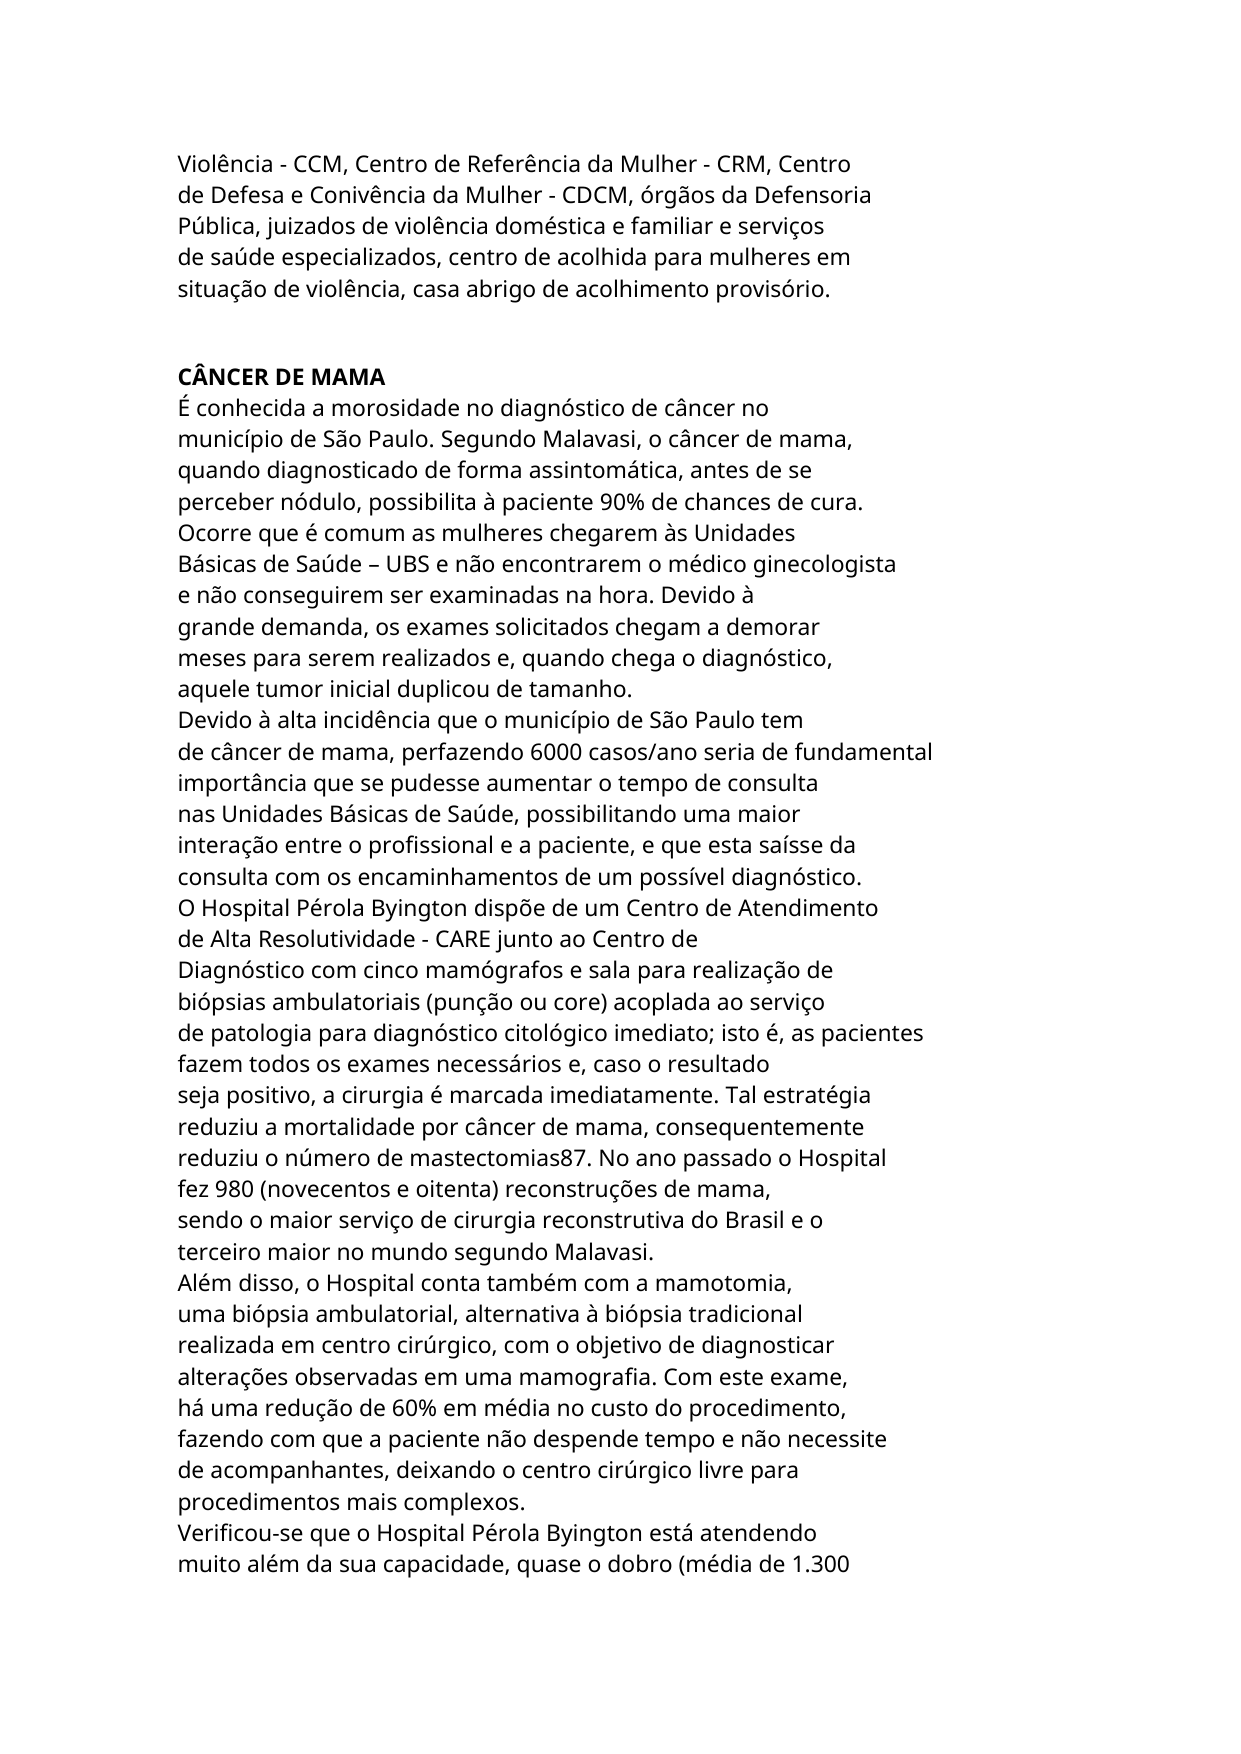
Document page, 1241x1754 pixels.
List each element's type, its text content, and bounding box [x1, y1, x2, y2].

text nas Unidades Básicas de Saúde, possibilitando uma maior [177, 798, 1063, 829]
text de patologia para diagnóstico citológico imediato; isto é, as pacientes [177, 1017, 1063, 1048]
text realizada em centro cirúrgico, com o objetivo de diagnosticar [177, 1329, 1063, 1361]
text Básicas de Saúde – UBS e não encontrarem o médico ginecologista [177, 548, 1063, 579]
text reduziu o número de mastectomias87. No ano passado o Hospital [177, 1142, 1063, 1173]
text aquele tumor inicial duplicou de tamanho. [177, 673, 1063, 704]
text fazendo com que a paciente não despende tempo e não necessite [177, 1423, 1063, 1454]
text seja positivo, a cirurgia é marcada imediatamente. Tal estratégia [177, 1079, 1063, 1111]
text Diagnóstico com cinco mamógrafos e sala para realização de [177, 954, 1063, 986]
text situação de violência, casa abrigo de acolhimento provisório. [177, 273, 1063, 304]
text terceiro maior no mundo segundo Malavasi. [177, 1236, 1063, 1267]
text consulta com os encaminhamentos de um possível diagnóstico. [177, 861, 1063, 892]
text fez 980 (novecentos e oitenta) reconstruções de mama, [177, 1173, 1063, 1204]
text de Alta Resolutividade - CARE junto ao Centro de [177, 923, 1063, 954]
text biópsias ambulatoriais (punção ou core) acoplada ao serviço [177, 986, 1063, 1017]
text município de São Paulo. Segundo Malavasi, o câncer de mama, [177, 423, 1063, 454]
text muito além da sua capacidade, quase o dobro (média de 1.300 [177, 1548, 1063, 1579]
text interação entre o profissional e a paciente, e que esta saísse da [177, 829, 1063, 861]
text de saúde especializados, centro de acolhida para mulheres em [177, 241, 1063, 273]
text importância que se pudesse aumentar o tempo de consulta [177, 767, 1063, 798]
text É conhecida a morosidade no diagnóstico de câncer no [177, 392, 1063, 423]
text de câncer de mama, perfazendo 6000 casos/ano seria de fundamental [177, 736, 1063, 767]
text CÂNCER DE MAMA [177, 361, 1063, 392]
text procedimentos mais complexos. [177, 1486, 1063, 1517]
text Ocorre que é comum as mulheres chegarem às Unidades [177, 517, 1063, 548]
text fazem todos os exames necessários e, caso o resultado [177, 1048, 1063, 1079]
text O Hospital Pérola Byington dispõe de um Centro de Atendimento [177, 892, 1063, 923]
text há uma redução de 60% em média no custo do procedimento, [177, 1392, 1063, 1423]
text Além disso, o Hospital conta também com a mamotomia, [177, 1267, 1063, 1298]
text grande demanda, os exames solicitados chegam a demorar [177, 611, 1063, 642]
text de acompanhantes, deixando o centro cirúrgico livre para [177, 1454, 1063, 1486]
text meses para serem realizados e, quando chega o diagnóstico, [177, 642, 1063, 673]
text alterações observadas em uma mamografia. Com este exame, [177, 1361, 1063, 1392]
text de Defesa e Conivência da Mulher - CDCM, órgãos da Defensoria [177, 179, 1063, 210]
text Pública, juizados de violência doméstica e familiar e serviços [177, 210, 1063, 241]
text sendo o maior serviço de cirurgia reconstrutiva do Brasil e o [177, 1204, 1063, 1236]
text Verificou-se que o Hospital Pérola Byington está atendendo [177, 1517, 1063, 1548]
text Violência - CCM, Centro de Referência da Mulher - CRM, Centro [177, 148, 1063, 179]
text e não conseguirem ser examinadas na hora. Devido à [177, 579, 1063, 611]
text uma biópsia ambulatorial, alternativa à biópsia tradicional [177, 1298, 1063, 1329]
text Devido à alta incidência que o município de São Paulo tem [177, 704, 1063, 736]
text quando diagnosticado de forma assintomática, antes de se [177, 454, 1063, 486]
text reduziu a mortalidade por câncer de mama, consequentemente [177, 1111, 1063, 1142]
text perceber nódulo, possibilita à paciente 90% de chances de cura. [177, 486, 1063, 517]
